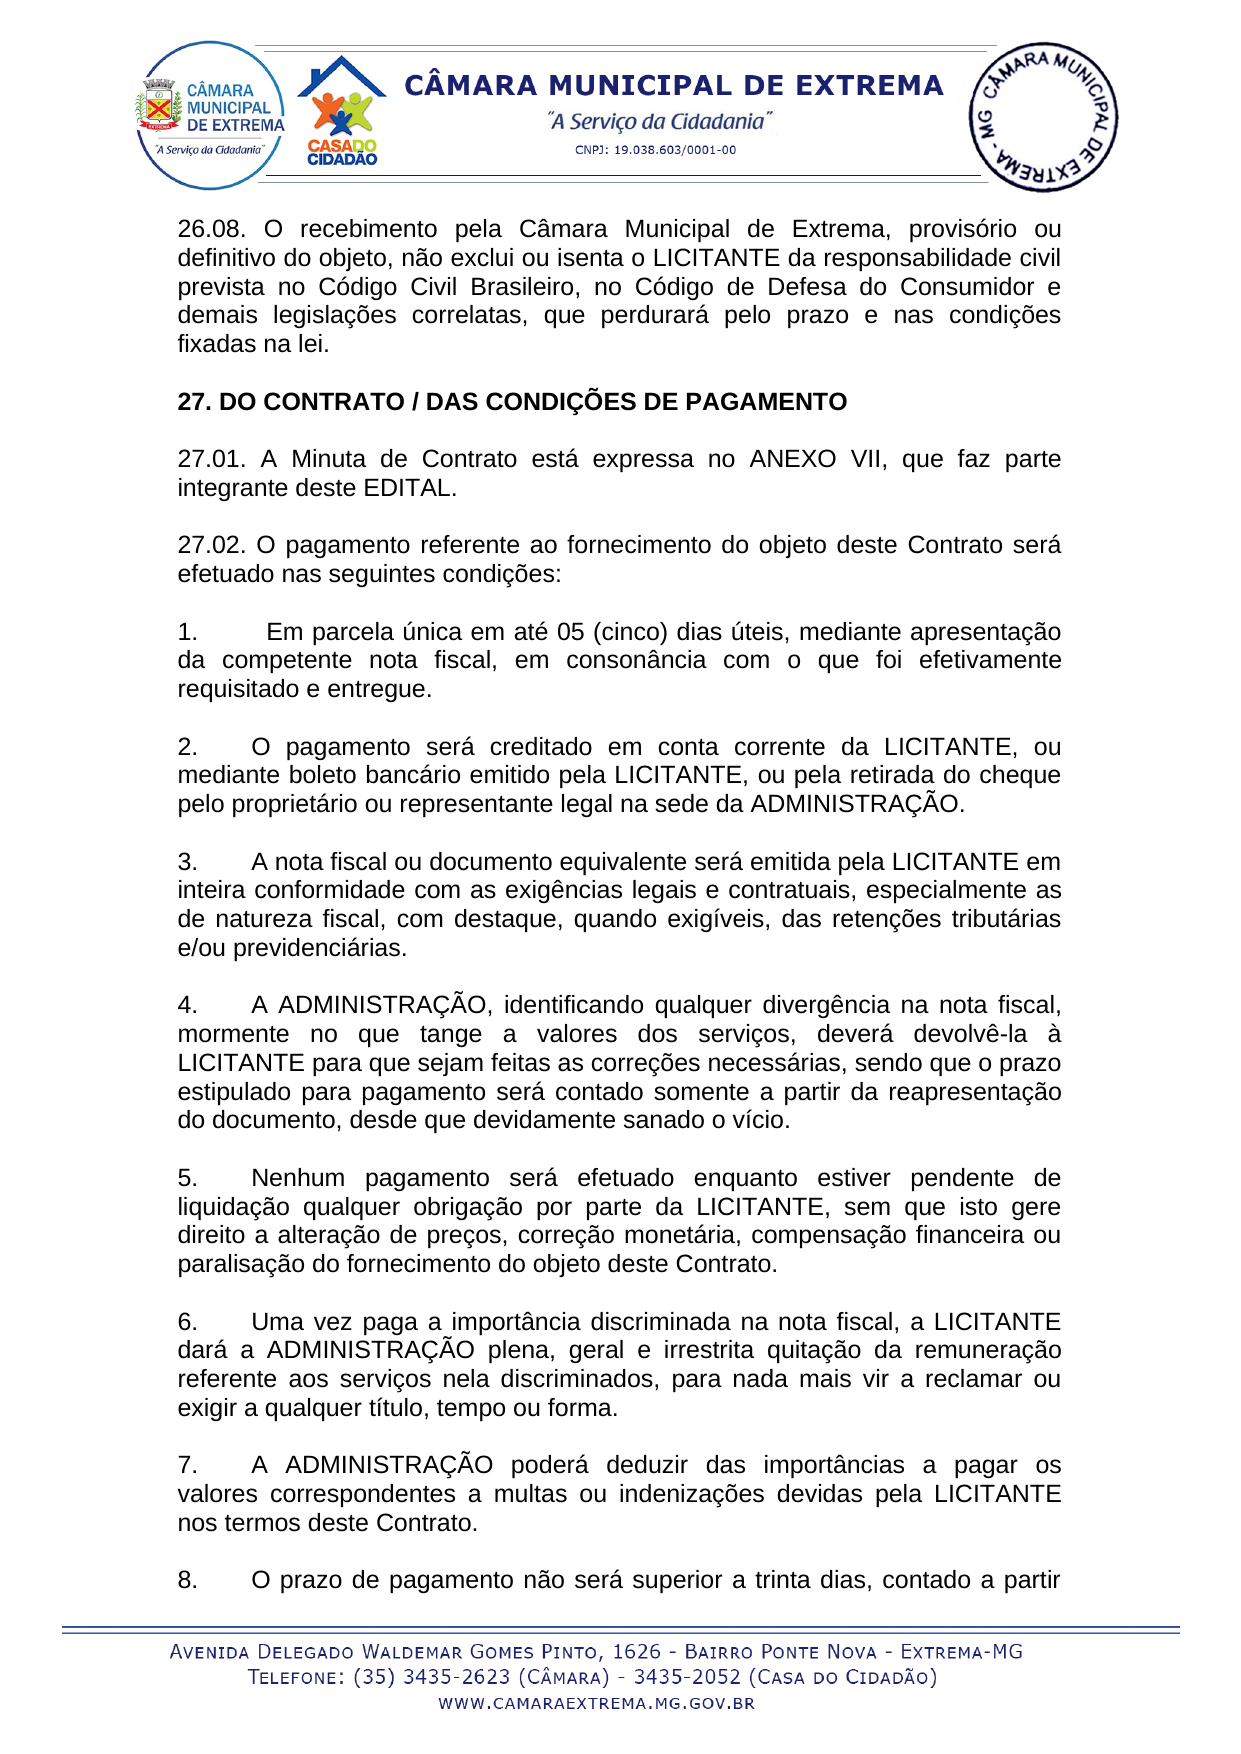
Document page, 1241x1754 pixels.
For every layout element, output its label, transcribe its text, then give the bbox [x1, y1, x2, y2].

text 27.02. O pagamento referente ao fornecimento do objeto deste Contrato será efetuado nas seguintes condições: [177, 530, 1063, 588]
text 27. DO CONTRATO / DAS CONDIÇÕES DE PAGAMENTO [177, 386, 1063, 415]
text 6. Uma vez paga a importância discriminada na nota fiscal, a LICITANTE dará a ADMINISTRAÇÃO plena, geral e irrestrita quitação da remuneração referente aos serviços nela discriminados, para nada mais vir a reclamar ou exigir a qualquer título, tempo ou forma. [177, 1306, 1063, 1421]
text 27.01. A Minuta de Contrato está expressa no ANEXO VII, que faz parte integrante deste EDITAL. [177, 444, 1063, 501]
picture [46, 1615, 1194, 1724]
text 2. O pagamento será creditado em conta corrente da LICITANTE, ou mediante boleto bancário emitido pela LICITANTE, ou pela retirada do cheque pelo proprietário ou representante legal na sede da ADMINISTRAÇÃO. [177, 731, 1063, 818]
text 4. A ADMINISTRAÇÃO, identificando qualquer divergência na nota fiscal, mormente no que tange a valores dos serviços, deverá devolvê-la à LICITANTE para que sejam feitas as correções necessárias, sendo que o prazo estipulado para pagamento será contado somente a partir da reapresentação do documento, desde que devidamente sanado o vício. [177, 990, 1063, 1134]
text 3. A nota fiscal ou documento equivalente será emitida pela LICITANTE em inteira conformidade com as exigências legais e contratuais, especialmente as de natureza fiscal, com destaque, quando exigíveis, das retenções tributárias e/ou previdenciárias. [177, 846, 1063, 961]
text 1. Em parcela única em até 05 (cinco) dias úteis, mediante apresentação da competente nota fiscal, em consonância com o que foi efetivamente requisitado e entregue. [177, 616, 1063, 703]
text 26.08. O recebimento pela Câmara Municipal de Extrema, provisório ou definitivo do objeto, não exclui ou isenta o LICITANTE da responsabilidade civil prevista no Código Civil Brasileiro, no Código de Defesa do Consumidor e demais legislações correlatas, que perdurará pelo prazo e nas condições fixadas na lei. [177, 214, 1063, 358]
picture [124, 30, 1123, 221]
text 7. A ADMINISTRAÇÃO poderá deduzir das importâncias a pagar os valores correspondentes a multas ou indenizações devidas pela LICITANTE nos termos deste Contrato. [177, 1450, 1063, 1536]
text 5. Nenhum pagamento será efetuado enquanto estiver pendente de liquidação qualquer obrigação por parte da LICITANTE, sem que isto gere direito a alteração de preços, correção monetária, compensação financeira ou paralisação do fornecimento do objeto deste Contrato. [177, 1163, 1063, 1278]
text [177, 1565, 1063, 1594]
